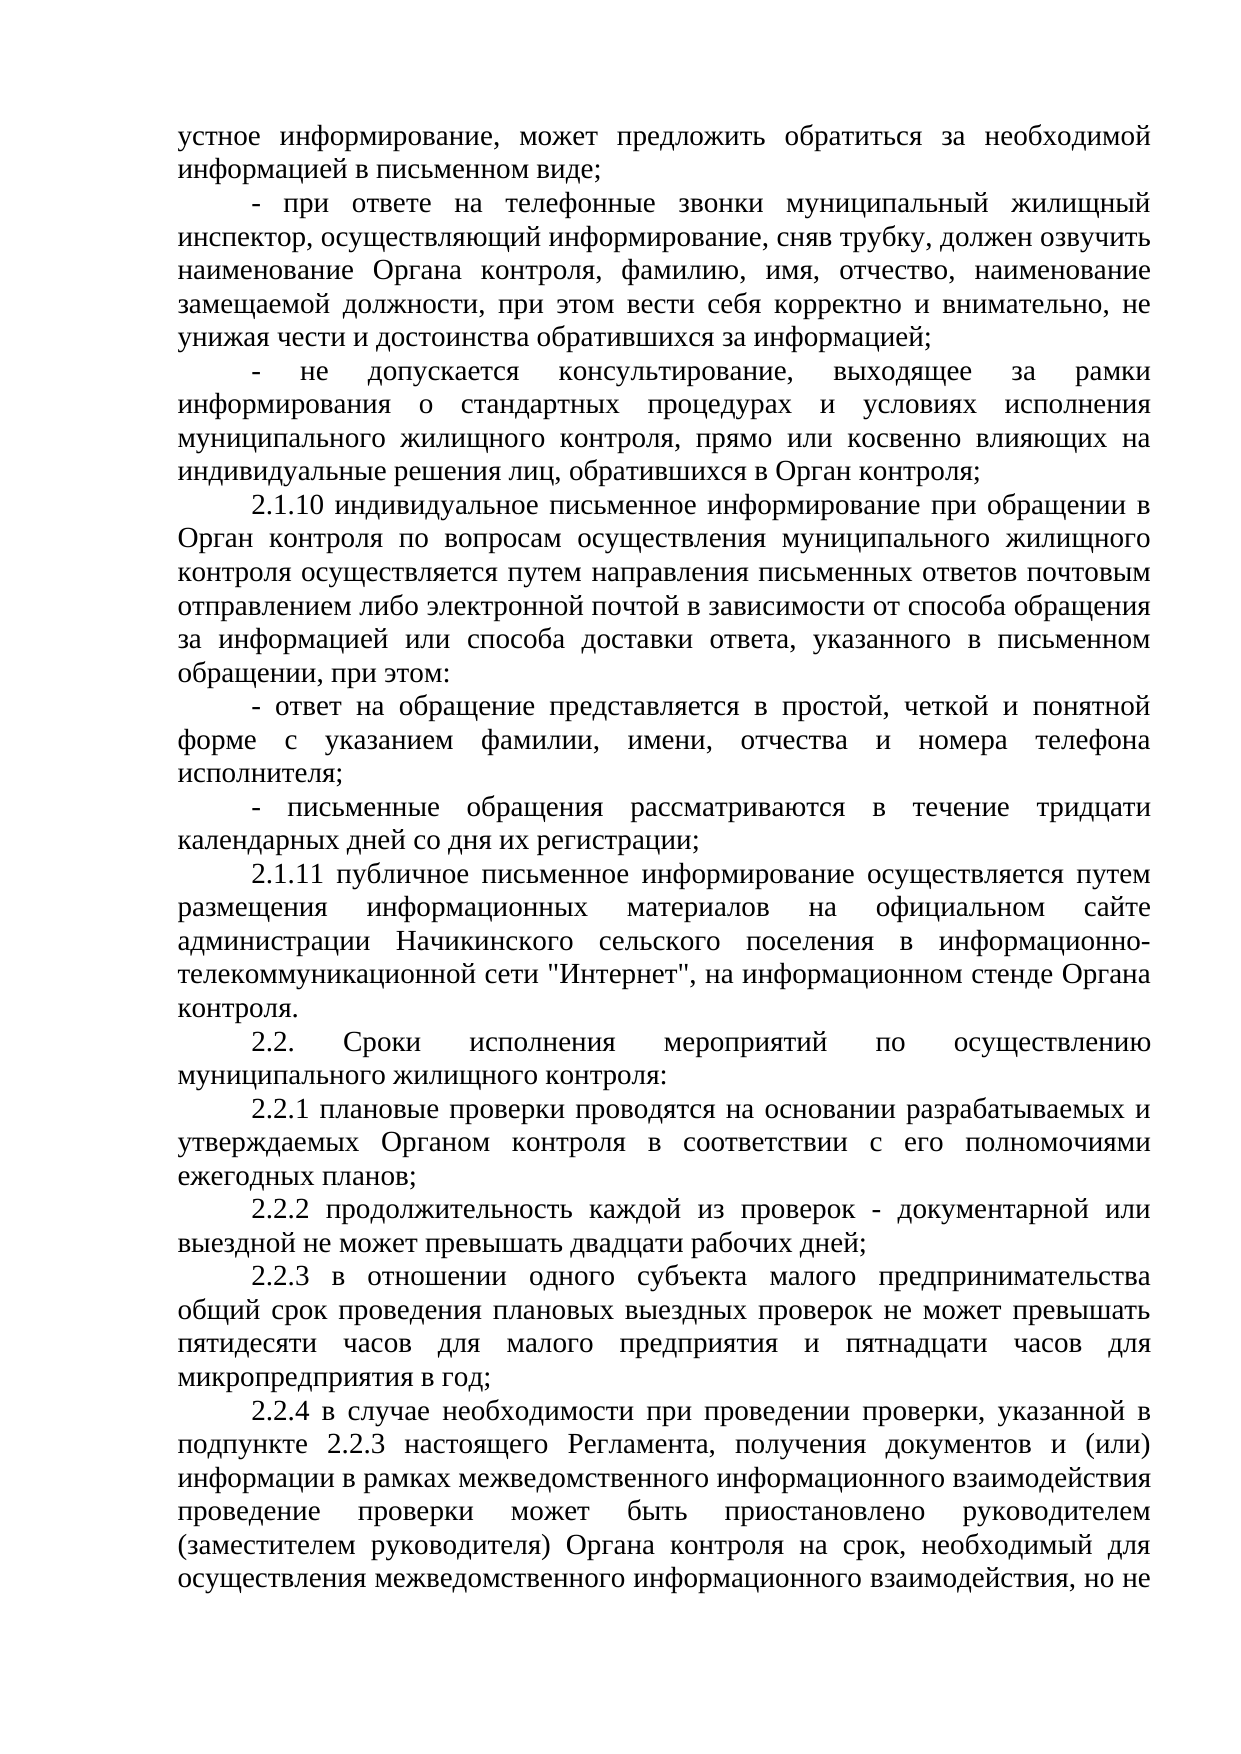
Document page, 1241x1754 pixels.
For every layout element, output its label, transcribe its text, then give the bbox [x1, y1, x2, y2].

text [177, 118, 1152, 185]
text - письменные обращения рассматриваются в течение тридцати календарных дней со дня их регистрации; [177, 789, 1152, 856]
text - при ответе на телефонные звонки муниципальный жилищный инспектор, осуществляющий информирование, сняв трубку, должен озвучить наименование Органа контроля, фамилию, имя, отчество, наименование замещаемой должности, при этом вести себя корректно и внимательно, не унижая чести и достоинства обратившихся за информацией; [177, 185, 1152, 353]
text 2.2.3 в отношении одного субъекта малого предпринимательства общий срок проведения плановых выездных проверок не может превышать пятидесяти часов для малого предприятия и пятнадцати часов для микропредприятия в год; [177, 1258, 1152, 1393]
text 2.2.1 плановые проверки проводятся на основании разрабатываемых и утверждаемых Органом контроля в соответствии с его полномочиями ежегодных планов; [177, 1091, 1152, 1191]
text 2.2. Сроки исполнения мероприятий по осуществлению муниципального жилищного контроля: [177, 1024, 1152, 1091]
text - не допускается консультирование, выходящее за рамки информирования о стандартных процедурах и условиях исполнения муниципального жилищного контроля, прямо или косвенно влияющих на индивидуальные решения лиц, обратившихся в Орган контроля; [177, 353, 1152, 487]
text - ответ на обращение представляется в простой, четкой и понятной форме с указанием фамилии, имени, отчества и номера телефона исполнителя; [177, 688, 1152, 789]
text 2.1.10 индивидуальное письменное информирование при обращении в Орган контроля по вопросам осуществления муниципального жилищного контроля осуществляется путем направления письменных ответов почтовым отправлением либо электронной почтой в зависимости от способа обращения за информацией или способа доставки ответа, указанного в письменном обращении, при этом: [177, 487, 1152, 688]
text 2.1.11 публичное письменное информирование осуществляется путем размещения информационных материалов на официальном сайте администрации Начикинского сельского поселения в информационно-телекоммуникационной сети "Интернет", на информационном стенде Органа контроля. [177, 856, 1152, 1024]
text 2.2.2 продолжительность каждой из проверок - документарной или выездной не может превышать двадцати рабочих дней; [177, 1191, 1152, 1258]
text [177, 1393, 1152, 1594]
